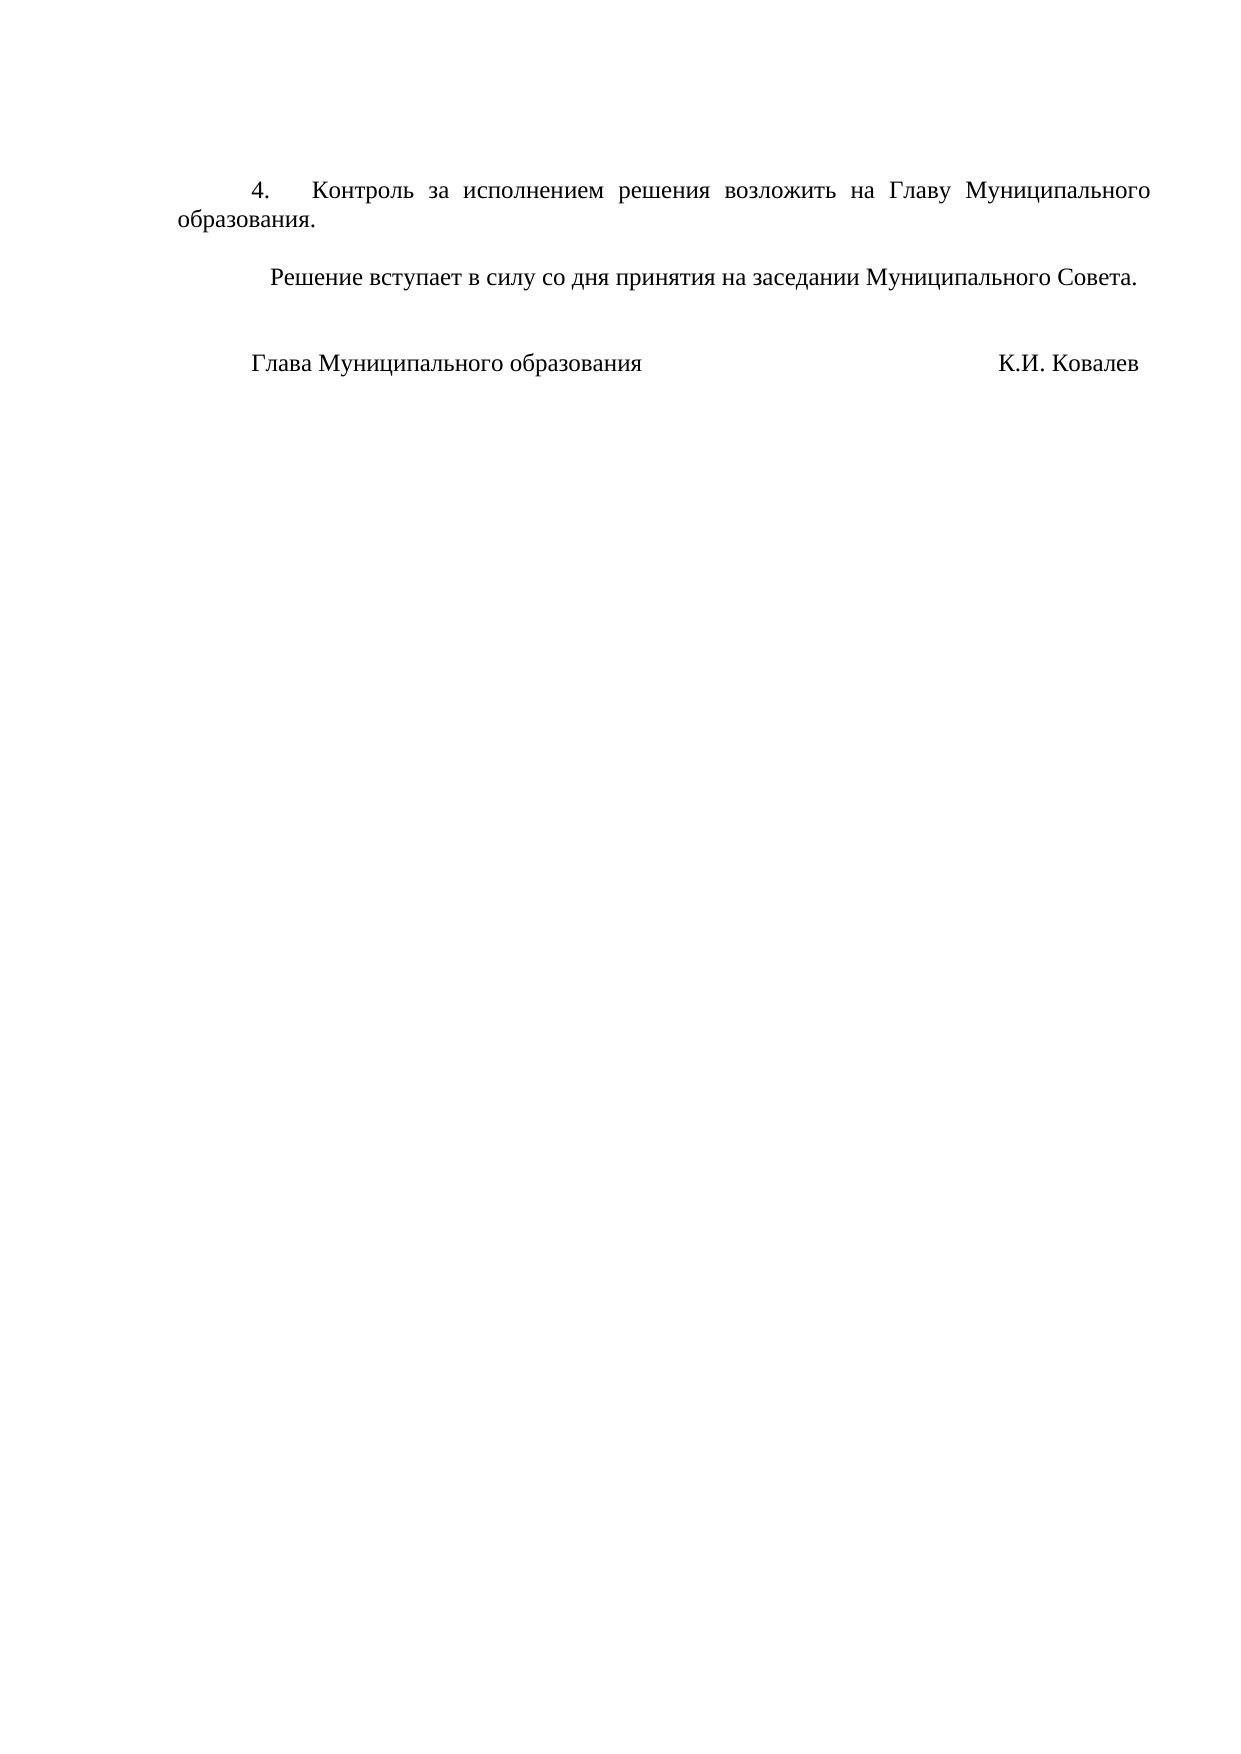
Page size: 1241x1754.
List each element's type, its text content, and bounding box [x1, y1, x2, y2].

text Решение вступает в силу со дня принятия на заседании Муниципального Совета. [251, 262, 1152, 291]
text Глава Муниципального образования К.И. Ковалев [251, 348, 1152, 377]
text 4. Контроль за исполнением решения возложить на Главу Муниципального образования. [177, 176, 1152, 233]
